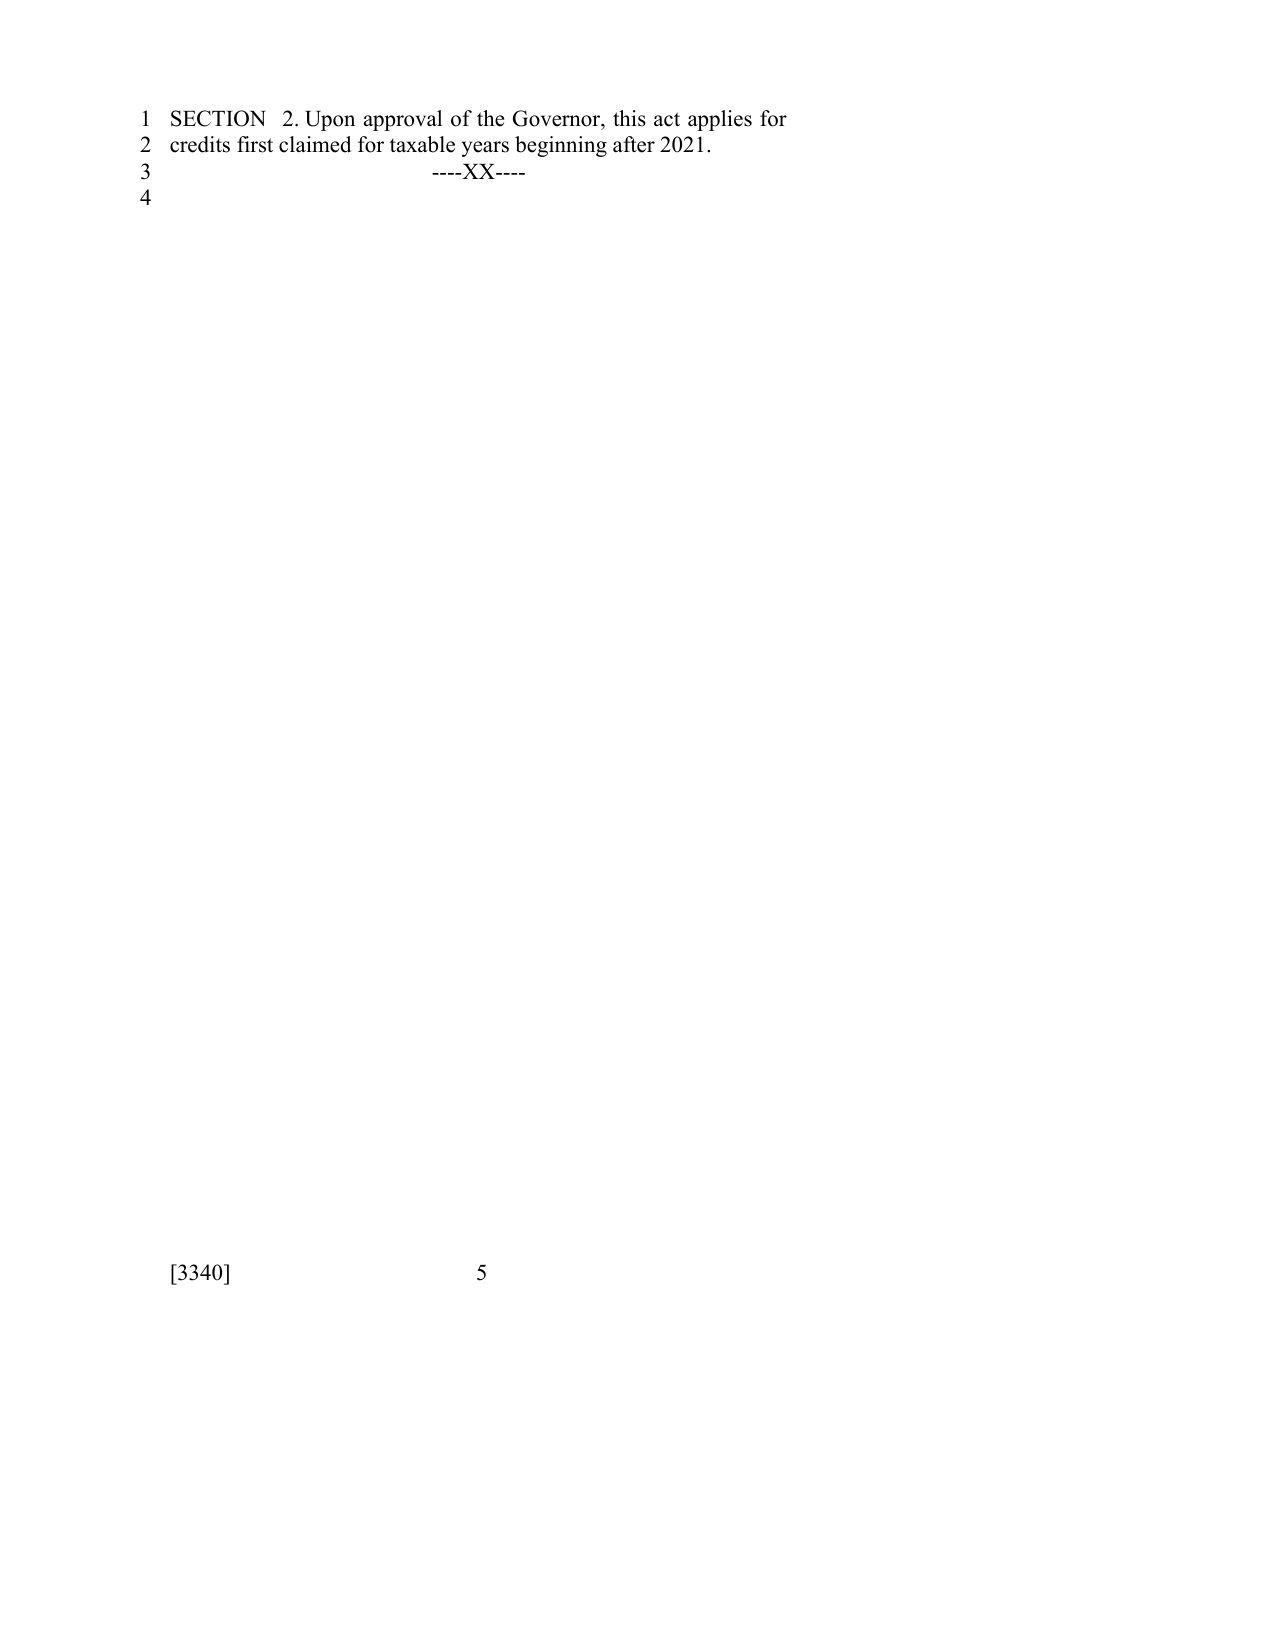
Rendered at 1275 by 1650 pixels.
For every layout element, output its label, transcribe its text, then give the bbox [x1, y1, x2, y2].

text ----XX---- [169, 158, 787, 184]
text SECTION 2. Upon approval of the Governor, this act applies for credits first claimed for taxable years beginning after 2021. [169, 105, 787, 158]
